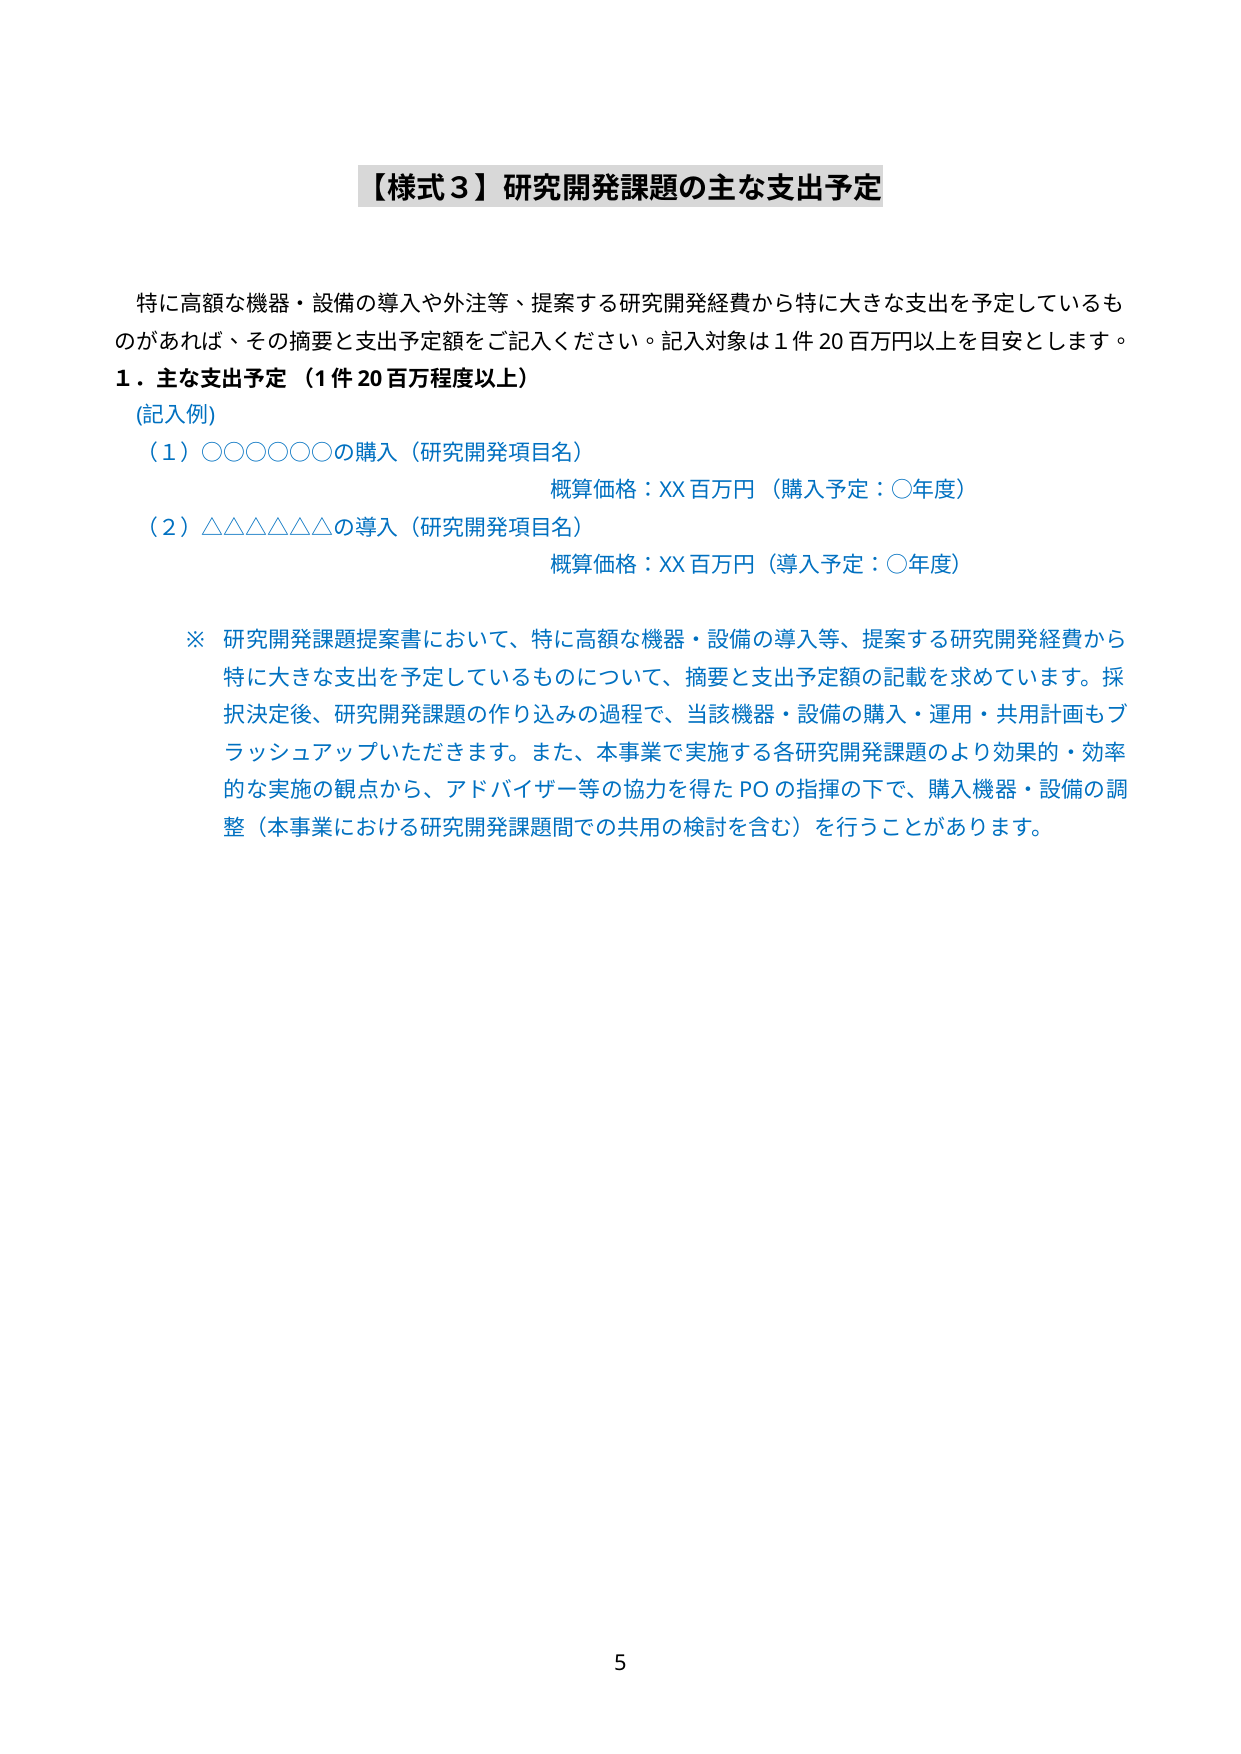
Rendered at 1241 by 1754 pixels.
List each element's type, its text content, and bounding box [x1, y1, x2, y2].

text １．主な支出予定 （1件20百万程度以上） [112, 357, 1146, 394]
text 【様式３】研究開発課題の主な支出予定 [112, 164, 1128, 207]
list 研究開発課題提案書において、特に高額な機器・設備の導入等、提案する研究開発経費から特に大きな支出を予定しているものについて、摘要と支出予定額の記載を求めています。採択決定後、研究開発課題の作り込みの過程で、当該機器・設備の購入・運用・共用計画もブラッシュアップいただきます。また、本事業で実施する各研究開発課題のより効果的・効率的な実施の観点から、アドバイザー等の協力を得たPOの指揮の下で、購入機器・設備の調整（本事業における研究開発課題間での共用の検討を含む）を行うことがあります。 [186, 619, 1128, 844]
text (記入例) [114, 394, 1128, 432]
text （２）△△△△△△の導入（研究開発項目名） [114, 507, 1128, 544]
text （１）○○○○○○の購入（研究開発項目名） [114, 432, 1128, 469]
text 概算価格：XX百万円 （購入予定：○年度） [114, 469, 1128, 507]
text 概算価格：XX百万円（導入予定：○年度） [114, 544, 1128, 582]
text 特に高額な機器・設備の導入や外注等、提案する研究開発経費から特に大きな支出を予定しているものがあれば、その摘要と支出予定額をご記入ください。記入対象は１件20百万円以上を目安とします。 [114, 282, 1128, 357]
